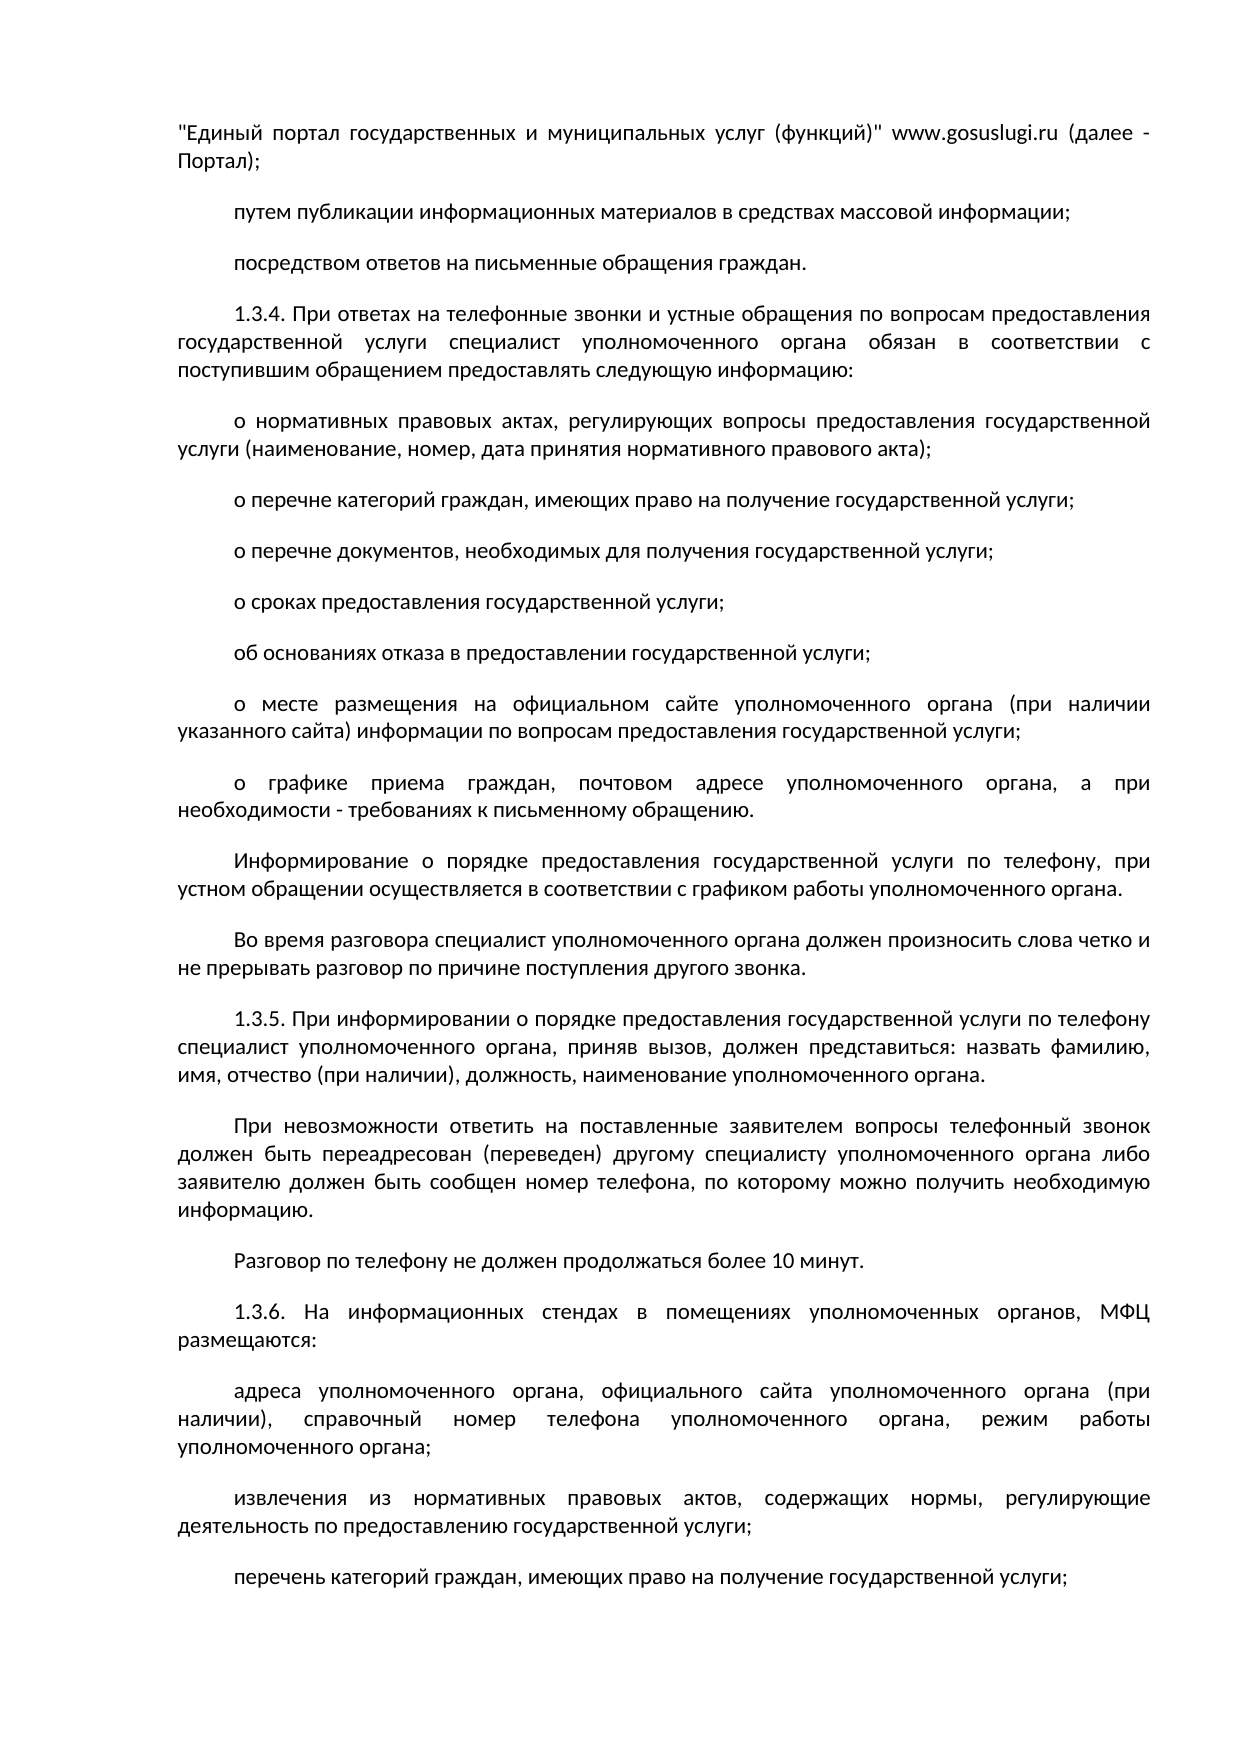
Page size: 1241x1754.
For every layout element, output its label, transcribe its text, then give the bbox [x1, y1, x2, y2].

text адреса уполномоченного органа, официального сайта уполномоченного органа (при наличии), справочный номер телефона уполномоченного органа, режим работы уполномоченного органа; [177, 1376, 1152, 1460]
text об основаниях отказа в предоставлении государственной услуги; [177, 638, 1152, 666]
text о нормативных правовых актах, регулирующих вопросы предоставления государственной услуги (наименование, номер, дата принятия нормативного правового акта); [177, 406, 1152, 462]
text Разговор по телефону не должен продолжаться более 10 минут. [177, 1246, 1152, 1274]
text путем публикации информационных материалов в средствах массовой информации; [177, 197, 1152, 225]
text о графике приема граждан, почтовом адресе уполномоченного органа, а при необходимости - требованиях к письменному обращению. [177, 768, 1152, 824]
text о сроках предоставления государственной услуги; [177, 587, 1152, 615]
text о перечне документов, необходимых для получения государственной услуги; [177, 536, 1152, 564]
text 1.3.6. На информационных стендах в помещениях уполномоченных органов, МФЦ размещаются: [177, 1297, 1152, 1353]
text о перечне категорий граждан, имеющих право на получение государственной услуги; [177, 485, 1152, 513]
text Информирование о порядке предоставления государственной услуги по телефону, при устном обращении осуществляется в соответствии с графиком работы уполномоченного органа. [177, 847, 1152, 903]
text извлечения из нормативных правовых актов, содержащих нормы, регулирующие деятельность по предоставлению государственной услуги; [177, 1483, 1152, 1539]
text посредством ответов на письменные обращения граждан. [177, 248, 1152, 276]
text 1.3.4. При ответах на телефонные звонки и устные обращения по вопросам предоставления государственной услуги специалист уполномоченного органа обязан в соответствии с поступившим обращением предоставлять следующую информацию: [177, 299, 1152, 383]
text перечень категорий граждан, имеющих право на получение государственной услуги; [177, 1562, 1152, 1590]
text о месте размещения на официальном сайте уполномоченного органа (при наличии указанного сайта) информации по вопросам предоставления государственной услуги; [177, 689, 1152, 745]
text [177, 118, 1152, 174]
text Во время разговора специалист уполномоченного органа должен произносить слова четко и не прерывать разговор по причине поступления другого звонка. [177, 926, 1152, 982]
text 1.3.5. При информировании о порядке предоставления государственной услуги по телефону специалист уполномоченного органа, приняв вызов, должен представиться: назвать фамилию, имя, отчество (при наличии), должность, наименование уполномоченного органа. [177, 1004, 1152, 1088]
text При невозможности ответить на поставленные заявителем вопросы телефонный звонок должен быть переадресован (переведен) другому специалисту уполномоченного органа либо заявителю должен быть сообщен номер телефона, по которому можно получить необходимую информацию. [177, 1111, 1152, 1223]
